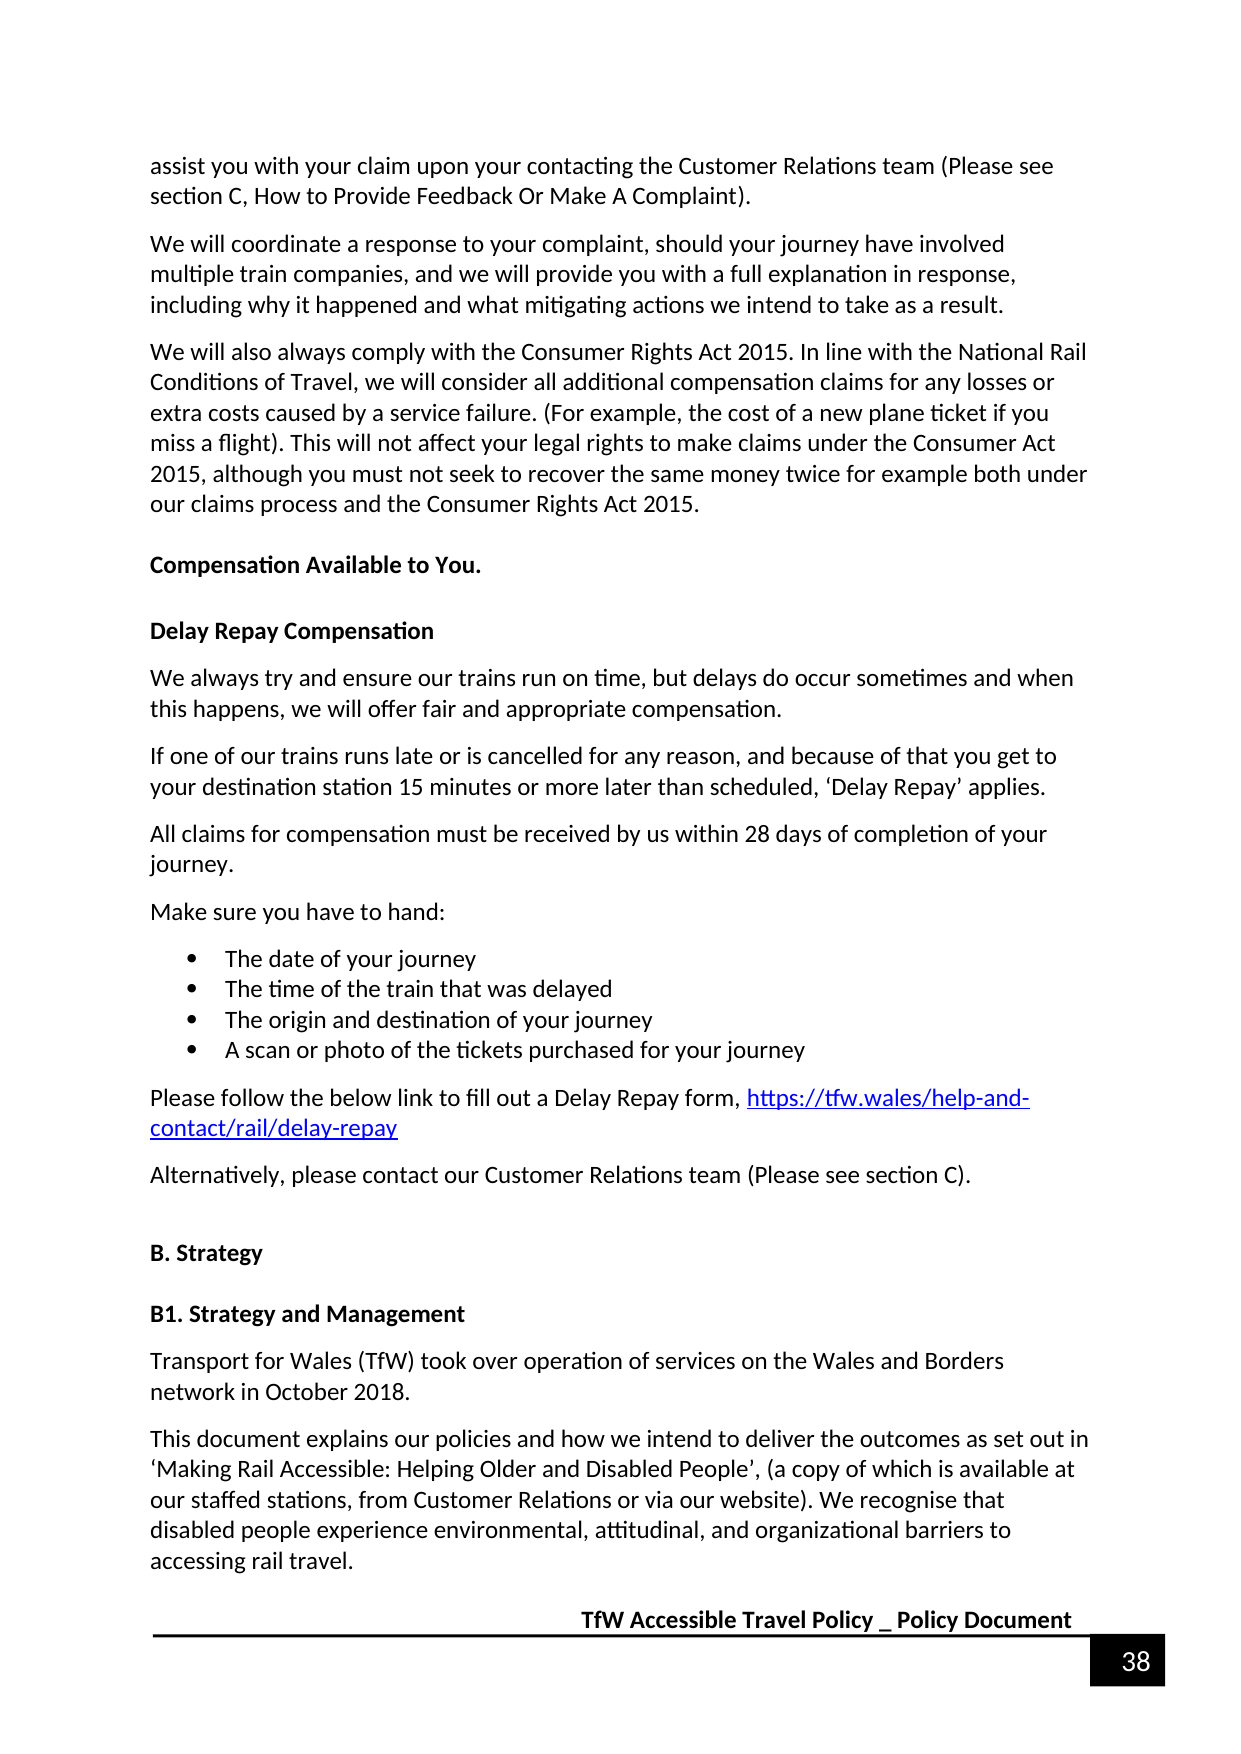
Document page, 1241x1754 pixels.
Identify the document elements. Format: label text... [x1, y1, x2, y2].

text Delay Repay Compensation [150, 615, 1090, 646]
text B. Strategy [150, 1237, 1090, 1268]
text Make sure you have to hand: [150, 896, 1090, 926]
text This document explains our policies and how we intend to deliver the outcomes as set out in ‘Making Rail Accessible: Helping Older and Disabled People’, (a copy of which is available at our staffed stations, from Customer Relations or via our website). We recognise that disabled people experience environmental, attitudinal, and organizational barriers to accessing rail travel. [150, 1423, 1090, 1576]
list A scan or photo of the tickets purchased for your journey [187, 1034, 1090, 1065]
list The time of the train that was delayed [187, 973, 1090, 1004]
text Please follow the below link to fill out a Delay Repay form, https://tfw.wales/help-and-contact/rail/delay-repay [150, 1082, 1090, 1143]
list The origin and destination of your journey [187, 1004, 1090, 1034]
text We will also always comply with the Consumer Rights Act 2015. In line with the National Rail Conditions of Travel, we will consider all additional compensation claims for any losses or extra costs caused by a service failure. (For example, the cost of a new plane ticket if you miss a flight). This will not affect your legal rights to make claims under the Consumer Act 2015, although you must not seek to recover the same money twice for example both under our claims process and the Consumer Rights Act 2015. [150, 336, 1090, 519]
text Compensation Available to You. [150, 549, 1090, 580]
list The date of your journey [187, 943, 1090, 973]
text We will coordinate a response to your complaint, should your journey have involved multiple train companies, and we will provide you with a full explanation in response, including why it happened and what mitigating actions we intend to take as a result. [150, 228, 1090, 319]
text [150, 150, 1090, 211]
text Alternatively, please contact our Customer Relations team (Please see section C). [150, 1159, 1090, 1190]
text All claims for compensation must be received by us within 28 days of completion of your journey. [150, 818, 1090, 879]
text If one of our trains runs late or is cancelled for any reason, and because of that you get to your destination station 15 minutes or more later than scheduled, ‘Delay Repay’ applies. [150, 740, 1090, 801]
text B1. Strategy and Management [150, 1298, 1090, 1329]
text We always try and ensure our trains run on time, but delays do occur sometimes and when this happens, we will offer fair and appropriate compensation. [150, 663, 1090, 724]
text Transport for Wales (TfW) took over operation of services on the Wales and Borders network in October 2018. [150, 1345, 1090, 1406]
